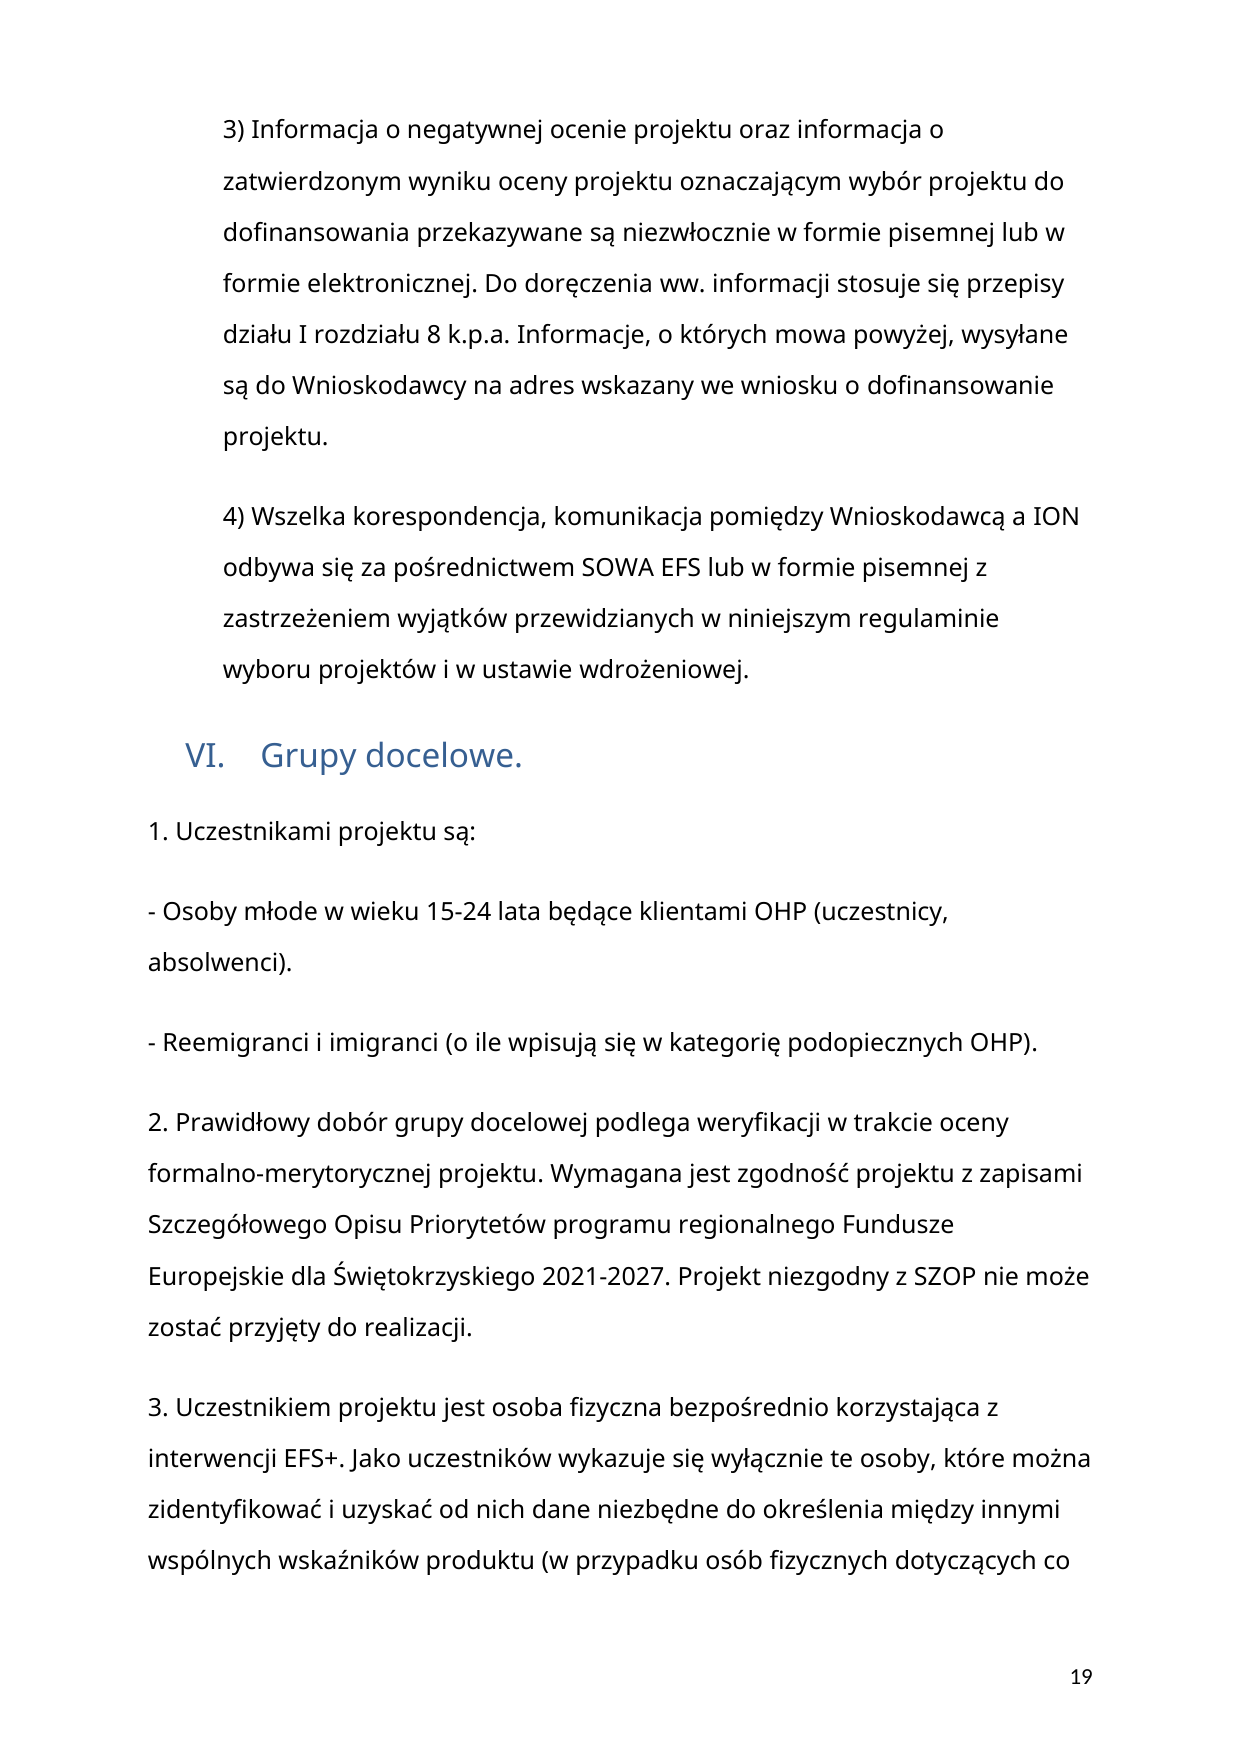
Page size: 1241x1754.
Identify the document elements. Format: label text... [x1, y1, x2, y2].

text 1. Uczestnikami projektu są: [148, 813, 1092, 847]
subtitle Grupy docelowe. [185, 732, 1092, 777]
text - Osoby młode w wieku 15-24 lata będące klientami OHP (uczestnicy, absolwenci). [148, 893, 1092, 979]
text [148, 1389, 1092, 1577]
text 2. Prawidłowy dobór grupy docelowej podlega weryfikacji w trakcie oceny formalno-merytorycznej projektu. Wymagana jest zgodność projektu z zapisami Szczegółowego Opisu Priorytetów programu regionalnego Fundusze Europejskie dla Świętokrzyskiego 2021-2027. Projekt niezgodny z SZOP nie może zostać przyjęty do realizacji. [148, 1105, 1092, 1343]
text - Reemigranci i imigranci (o ile wpisują się w kategorię podopiecznych OHP). [148, 1025, 1092, 1059]
list 3) Informacja o negatywnej ocenie projektu oraz informacja o zatwierdzonym wyniku oceny projektu oznaczającym wybór projektu do dofinansowania przekazywane są niezwłocznie w formie pisemnej lub w formie elektronicznej. Do doręczenia ww. informacji stosuje się przepisy działu I rozdziału 8 k.p.a. Informacje, o których mowa powyżej, wysyłane są do Wnioskodawcy na adres wskazany we wniosku o dofinansowanie projektu. [223, 112, 1092, 452]
list 4) Wszelka korespondencja, komunikacja pomiędzy Wnioskodawcą a ION odbywa się za pośrednictwem SOWA EFS lub w formie pisemnej z zastrzeżeniem wyjątków przewidzianych w niniejszym regulaminie wyboru projektów i w ustawie wdrożeniowej. [223, 499, 1092, 686]
